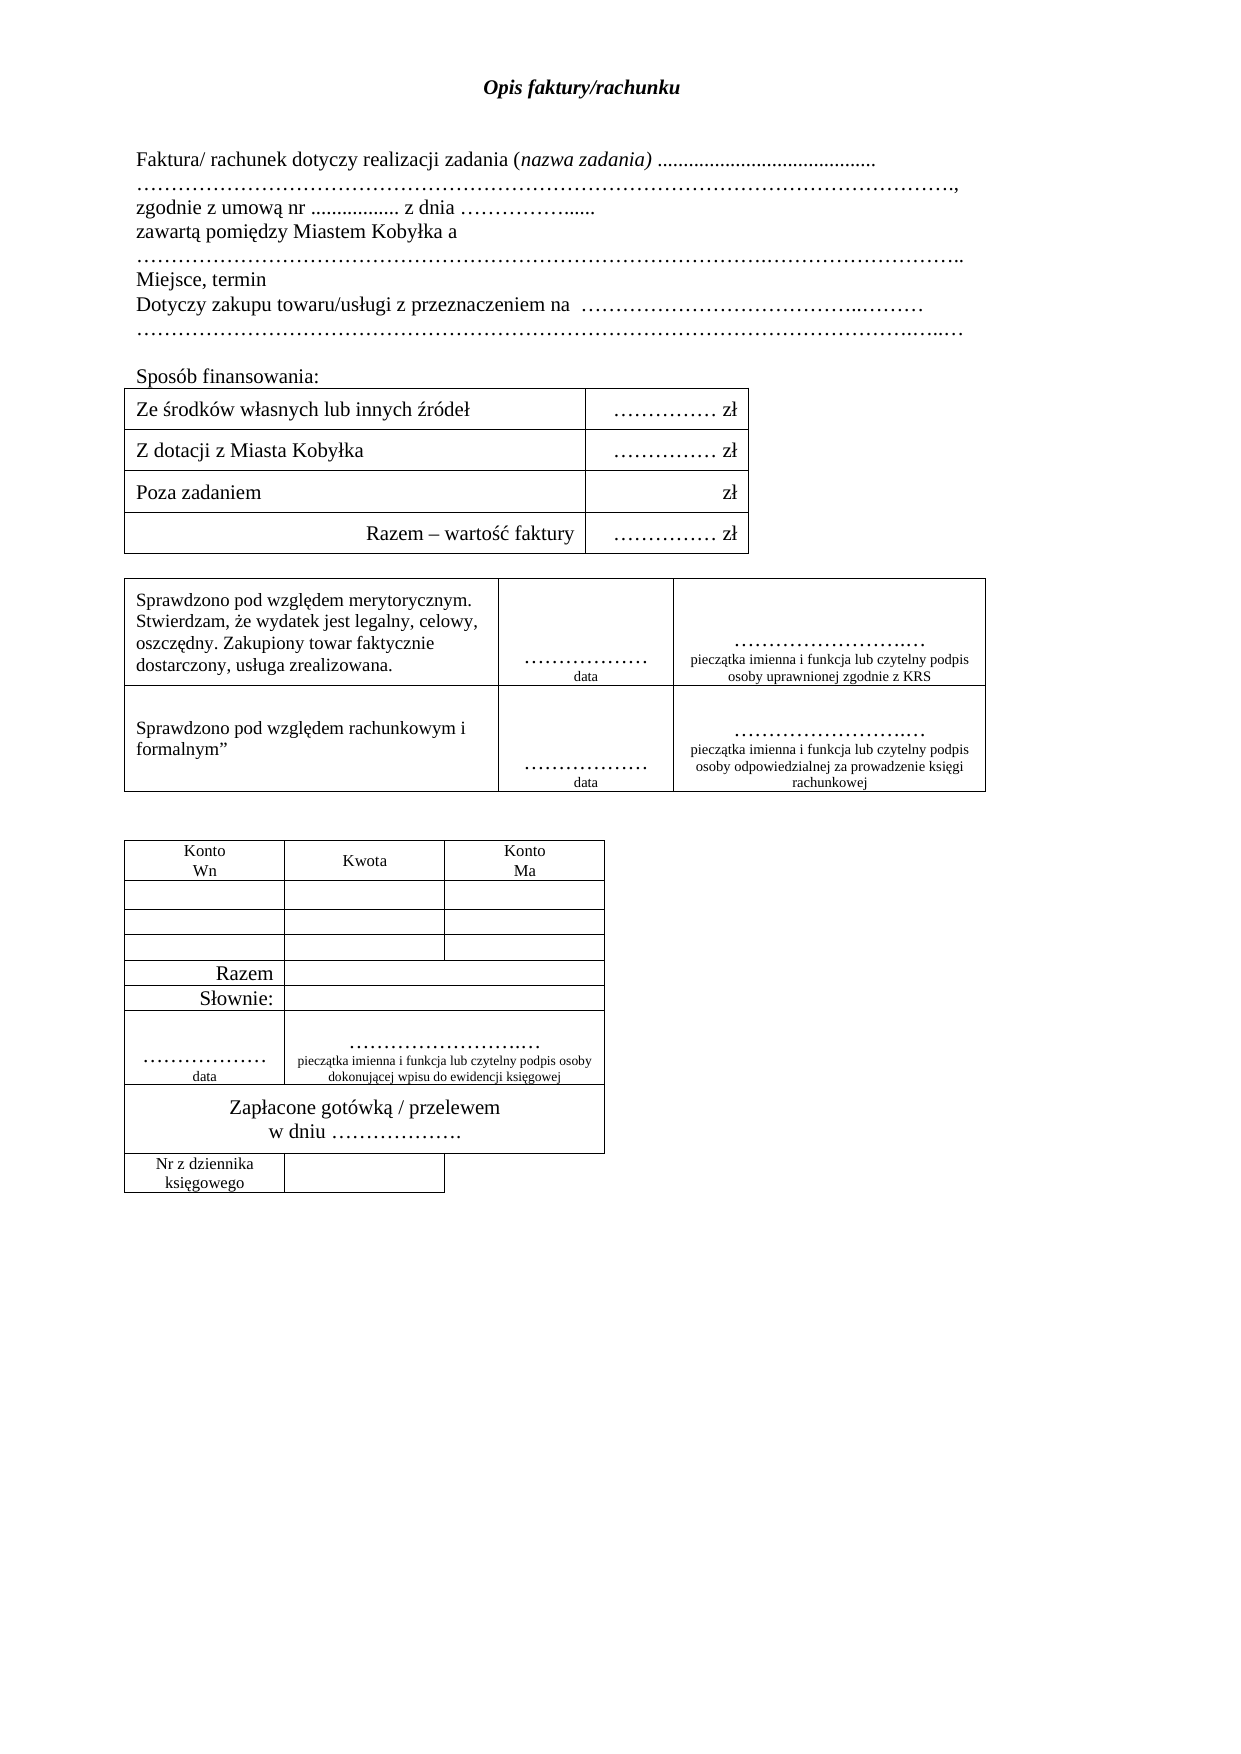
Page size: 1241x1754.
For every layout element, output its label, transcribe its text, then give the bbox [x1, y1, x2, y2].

text Miejsce, termin [136, 267, 1028, 291]
table_header …………………….… pieczątka imienna i funkcja lub czytelny podpis osoby uprawnionej zgodnie z KRS [674, 579, 985, 684]
table_cell [445, 881, 604, 909]
table_cell Nr z dziennika księgowego [125, 1154, 284, 1192]
table_header Ze środków własnych lub innych źródeł [125, 389, 585, 429]
table_cell …………………….… pieczątka imienna i funkcja lub czytelny podpis osoby dokonującej wpisu do ewidencji księgowej [285, 1011, 604, 1084]
table_cell [285, 986, 604, 1010]
table_cell [125, 910, 284, 934]
table_cell …………… zł [586, 513, 748, 553]
table_cell Z dotacji z Miasta Kobyłka [125, 430, 585, 470]
table_cell zł [586, 471, 748, 512]
table_cell Poza zadaniem [125, 471, 585, 512]
table_cell ……………… data [125, 1011, 284, 1084]
table_cell [445, 935, 604, 959]
table_cell [125, 935, 284, 959]
table_cell …………… zł [586, 430, 748, 470]
table_cell Sprawdzono pod względem rachunkowym i formalnym” [125, 686, 498, 791]
table_header Sprawdzono pod względem merytorycznym. Stwierdzam, że wydatek jest legalny, celowy, oszczędny. Zakupiony towar faktycznie dostarczony, usługa zrealizowana. [125, 579, 498, 684]
table_cell [125, 881, 284, 909]
table_cell [285, 961, 604, 984]
text Opis faktury/rachunku [136, 75, 1028, 99]
table_cell Słownie: [125, 986, 284, 1010]
table_cell [285, 1154, 444, 1192]
table_cell Zapłacone gotówką / przelewem w dniu ………………. [125, 1085, 604, 1153]
table_cell [285, 910, 444, 934]
table_cell Razem – wartość faktury [125, 513, 585, 553]
table_header ……………… data [499, 579, 673, 684]
text Faktura/ rachunek dotyczy realizacji zadania (nazwa zadania) .......................................... ………………………………………………………………………………………………………., zgodnie z umową nr ................. z dnia ……………...... zawartą pomiędzy Miastem Kobyłka a ……………………………………………………………………………….……………………….. [136, 147, 1028, 267]
text Dotyczy zakupu towaru/usługi z przeznaczeniem na …………………………………..……… ………………………………………………………………………………………………….…..… [136, 291, 1028, 339]
text Sposób finansowania: [136, 364, 1028, 388]
table_cell [285, 881, 444, 909]
table_cell [285, 935, 444, 959]
table_cell ……………… data [499, 686, 673, 791]
table_header …………… zł [586, 389, 748, 429]
table_header Konto Wn [125, 841, 284, 879]
table_cell …………………….… pieczątka imienna i funkcja lub czytelny podpis osoby odpowiedzialnej za prowadzenie księgi rachunkowej [674, 686, 985, 791]
table_cell [445, 910, 604, 934]
table_cell Razem [125, 961, 284, 984]
table_header Kwota [285, 841, 444, 879]
table_header Konto Ma [445, 841, 604, 879]
